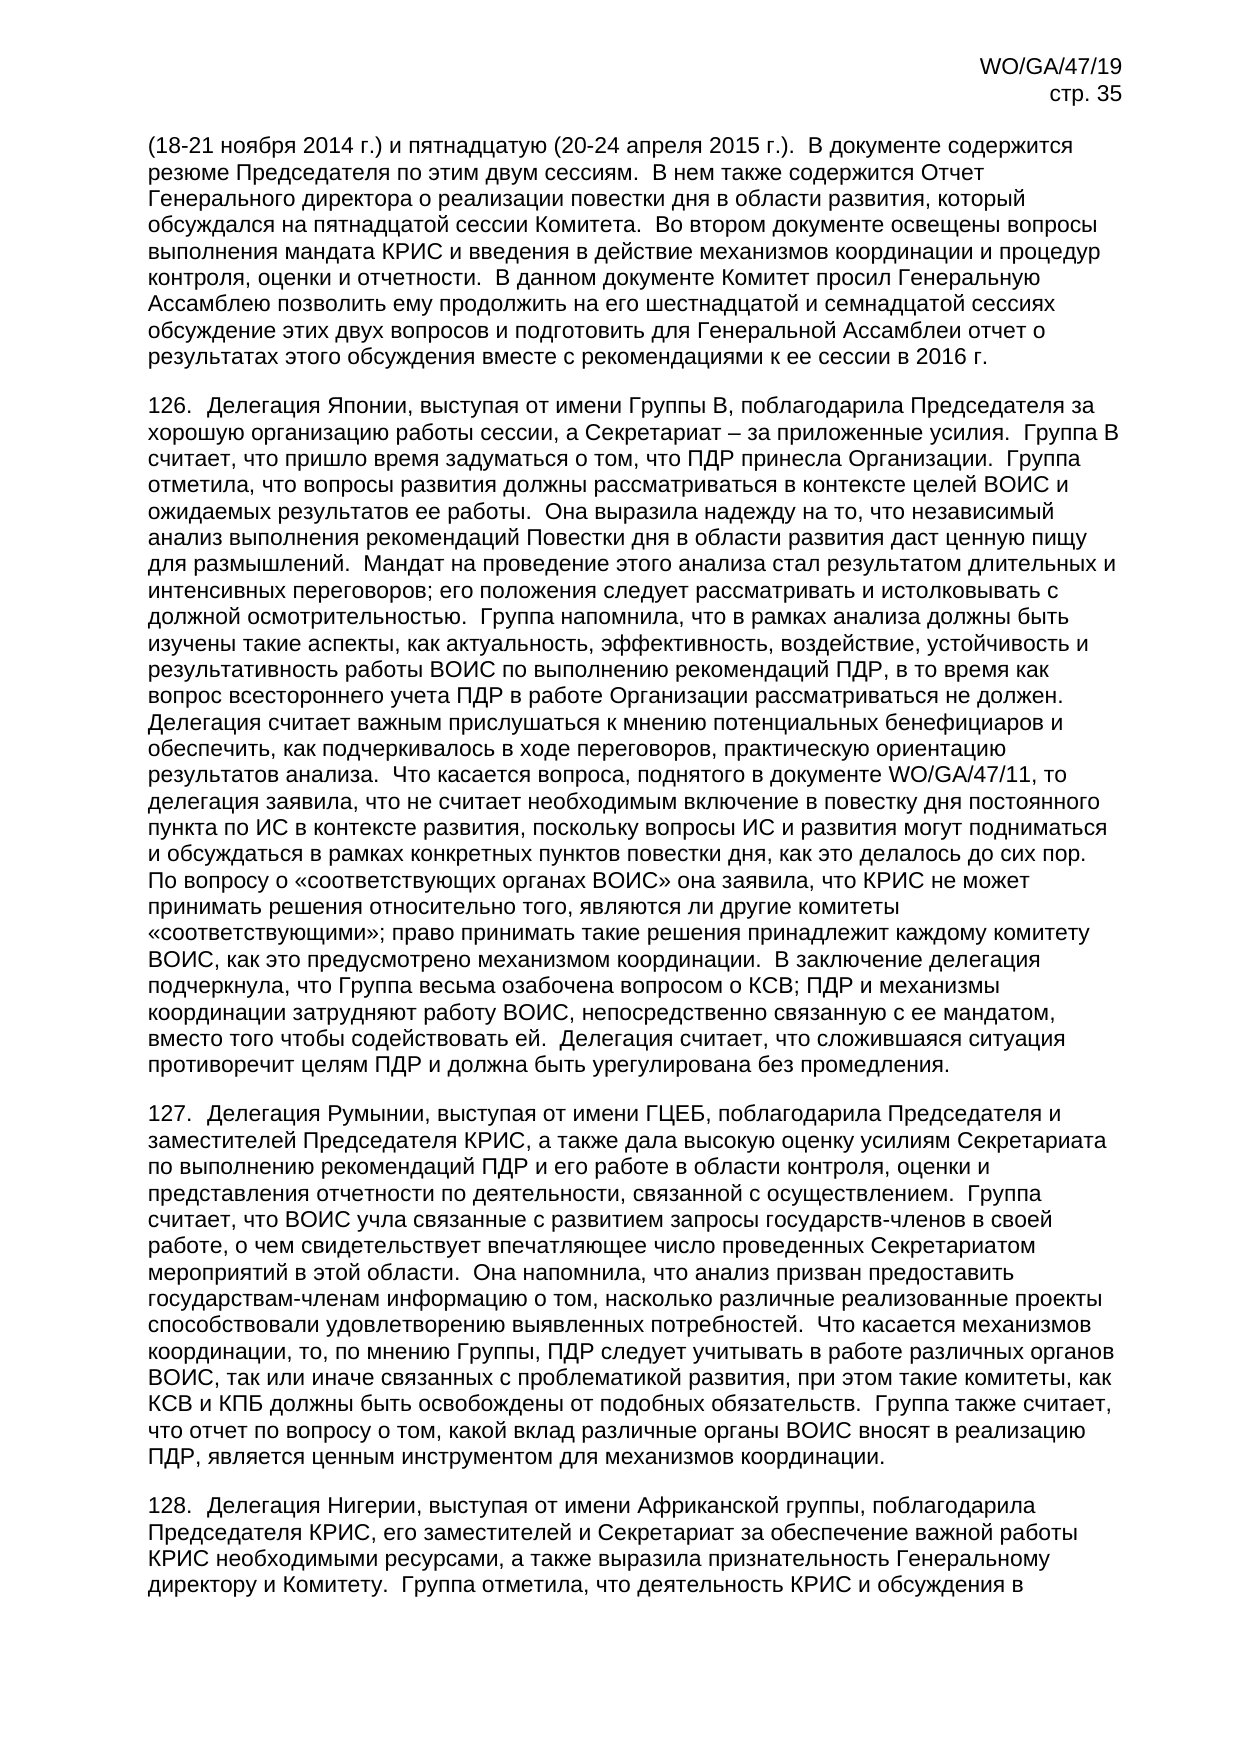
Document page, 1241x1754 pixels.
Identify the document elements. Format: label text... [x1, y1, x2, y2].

text Делегация Японии, выступая от имени Группы В, поблагодарила Председателя за хорошую организацию работы сессии, а Секретариат – за приложенные усилия. Группа В считает, что пришло время задуматься о том, что ПДР принесла Организации. Группа отметила, что вопросы развития должны рассматриваться в контексте целей ВОИС и ожидаемых результатов ее работы. Она выразила надежду на то, что независимый анализ выполнения рекомендаций Повестки дня в области развития даст ценную пищу для размышлений. Мандат на проведение этого анализа стал результатом длительных и интенсивных переговоров; его положения следует рассматривать и истолковывать с должной осмотрительностью. Группа напомнила, что в рамках анализа должны быть изучены такие аспекты, как актуальность, эффективность, воздействие, устойчивость и результативность работы ВОИС по выполнению рекомендаций ПДР, в то время как вопрос всестороннего учета ПДР в работе Организации рассматриваться не должен. Делегация считает важным прислушаться к мнению потенциальных бенефициаров и обеспечить, как подчеркивалось в ходе переговоров, практическую ориентацию результатов анализа. Что касается вопроса, поднятого в документе WO/GA/47/11, то делегация заявила, что не считает необходимым включение в повестку дня постоянного пункта по ИС в контексте развития, поскольку вопросы ИС и развития могут подниматься и обсуждаться в рамках конкретных пунктов повестки дня, как это делалось до сих пор. По вопросу о «соответствующих органах ВОИС» она заявила, что КРИС не может принимать решения относительно того, являются ли другие комитеты «соответствующими»; право принимать такие решения принадлежит каждому комитету ВОИС, как это предусмотрено механизмом координации. В заключение делегация подчеркнула, что Группа весьма озабочена вопросом о КСВ; ПДР и механизмы координации затрудняют работу ВОИС, непосредственно связанную с ее мандатом, вместо того чтобы содействовать ей. Делегация считает, что сложившаяся ситуация противоречит целям ПДР и должна быть урегулирована без промедления. [148, 392, 1122, 1077]
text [148, 132, 1122, 369]
text Делегация Румынии, выступая от имени ГЦЕБ, поблагодарила Председателя и заместителей Председателя КРИС, а также дала высокую оценку усилиям Секретариата по выполнению рекомендаций ПДР и его работе в области контроля, оценки и представления отчетности по деятельности, связанной с осуществлением. Группа считает, что ВОИС учла связанные с развитием запросы государств-членов в своей работе, о чем свидетельствует впечатляющее число проведенных Секретариатом мероприятий в этой области. Она напомнила, что анализ призван предоставить государствам-членам информацию о том, насколько различные реализованные проекты способствовали удовлетворению выявленных потребностей. Что касается механизмов координации, то, по мнению Группы, ПДР следует учитывать в работе различных органов ВОИС, так или иначе связанных с проблематикой развития, при этом такие комитеты, как КСВ и КПБ должны быть освобождены от подобных обязательств. Группа также считает, что отчет по вопросу о том, какой вклад различные органы ВОИС вносят в реализацию ПДР, является ценным инструментом для механизмов координации. [148, 1100, 1122, 1469]
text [148, 1492, 1122, 1598]
